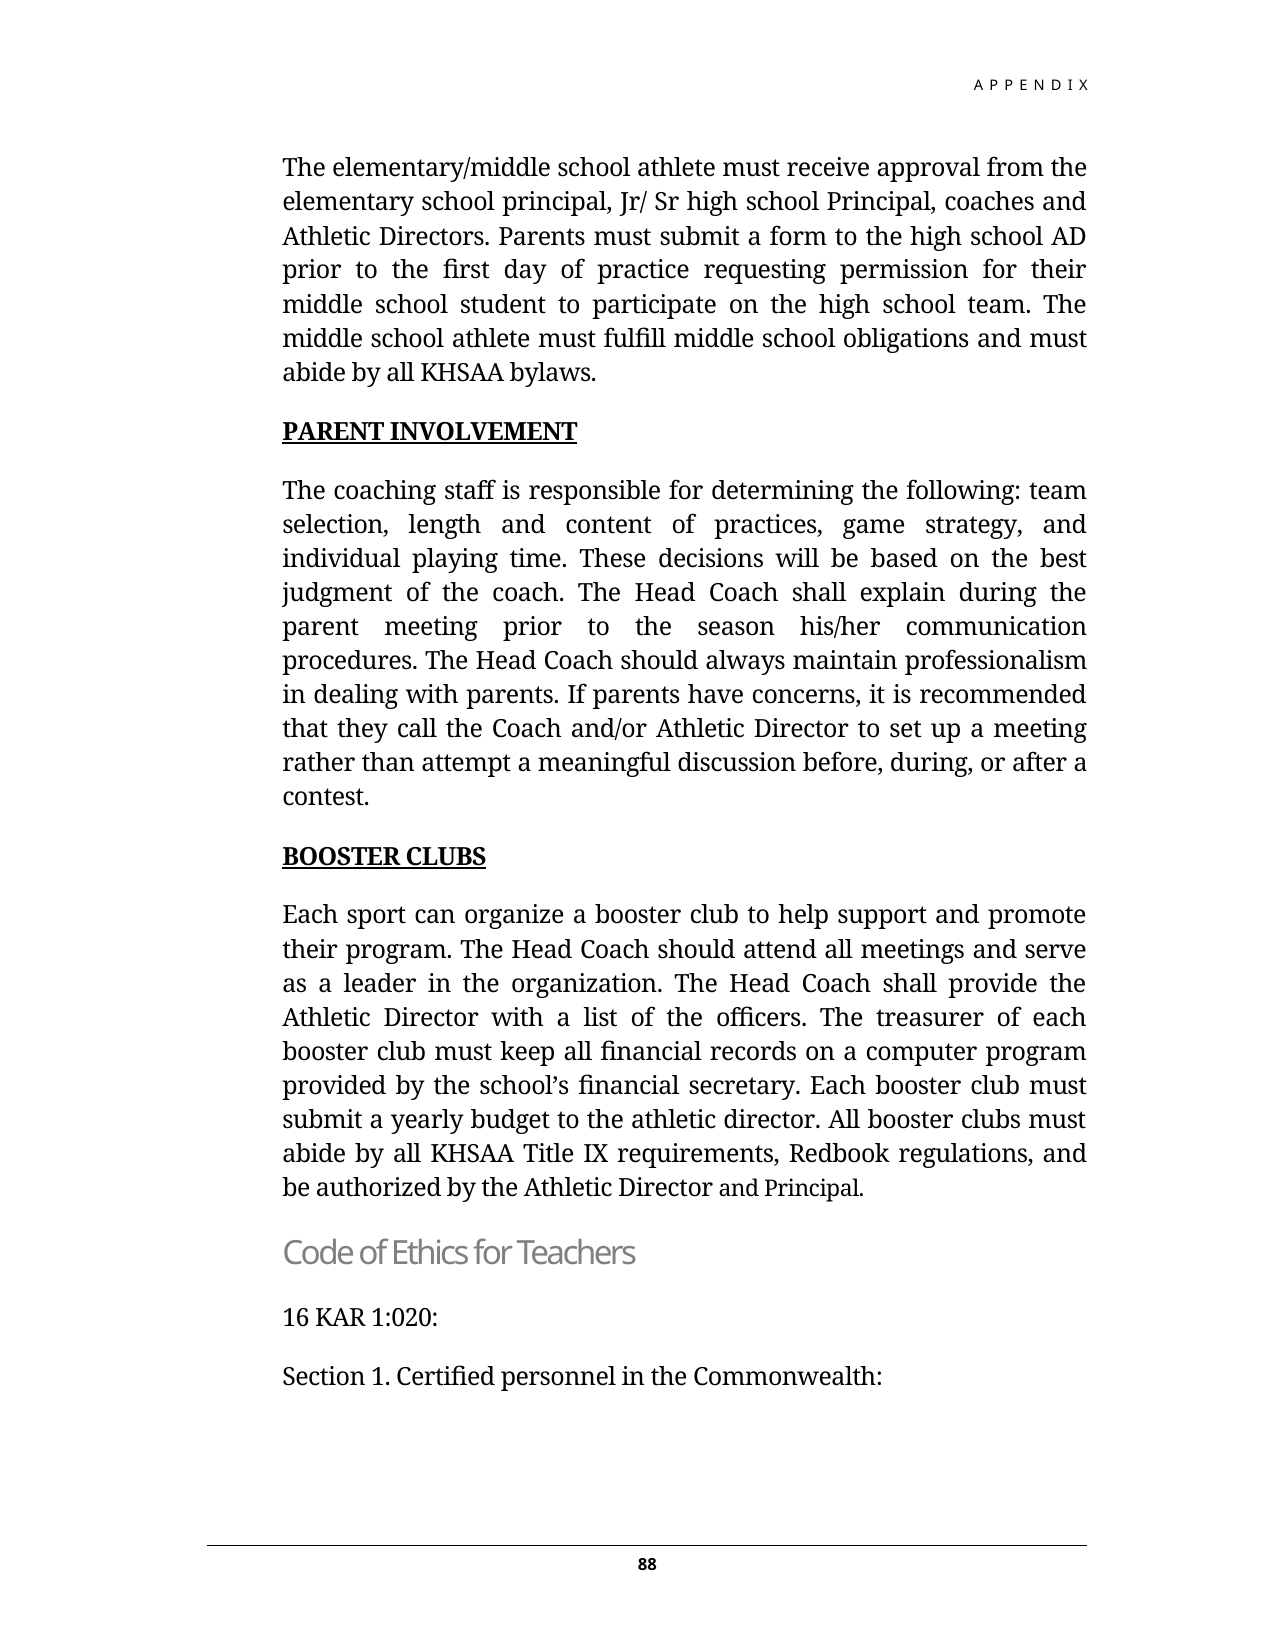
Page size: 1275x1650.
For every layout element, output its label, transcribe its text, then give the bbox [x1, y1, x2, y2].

text BOOSTER CLUBS [282, 838, 1087, 872]
text The coaching staff is responsible for determining the following: team selection, length and content of practices, game strategy, and individual playing time. These decisions will be based on the best judgment of the coach. The Head Coach shall explain during the parent meeting prior to the season his/her communication procedures. The Head Coach should always maintain professionalism in dealing with parents. If parents have concerns, it is recommended that they call the Coach and/or Athletic Director to set up a meeting rather than attempt a meaningful discussion before, during, or after a contest. [282, 472, 1087, 813]
text The elementary/middle school athlete must receive approval from the elementary school principal, Jr/ Sr high school Principal, coaches and Athletic Directors. Parents must submit a form to the high school AD prior to the first day of practice requesting permission for their middle school student to participate on the high school team. The middle school athlete must fulfill middle school obligations and must abide by all KHSAA bylaws. [282, 150, 1087, 388]
text 16 KAR 1:020: [282, 1299, 1087, 1333]
text Section 1. Certified personnel in the Commonwealth: [282, 1358, 1087, 1392]
text PARENT INVOLVEMENT [282, 413, 1087, 447]
text Each sport can organize a booster club to help support and promote their program. The Head Coach should attend all meetings and serve as a leader in the organization. The Head Coach shall provide the Athletic Director with a list of the officers. The treasurer of each booster club must keep all financial records on a computer program provided by the school’s financial secretary. Each booster club must submit a yearly budget to the athletic director. All booster clubs must abide by all KHSAA Title IX requirements, Redbook regulations, and be authorized by the Athletic Director and Principal. [282, 897, 1087, 1204]
subtitle Code of Ethics for Teachers [282, 1229, 1087, 1274]
